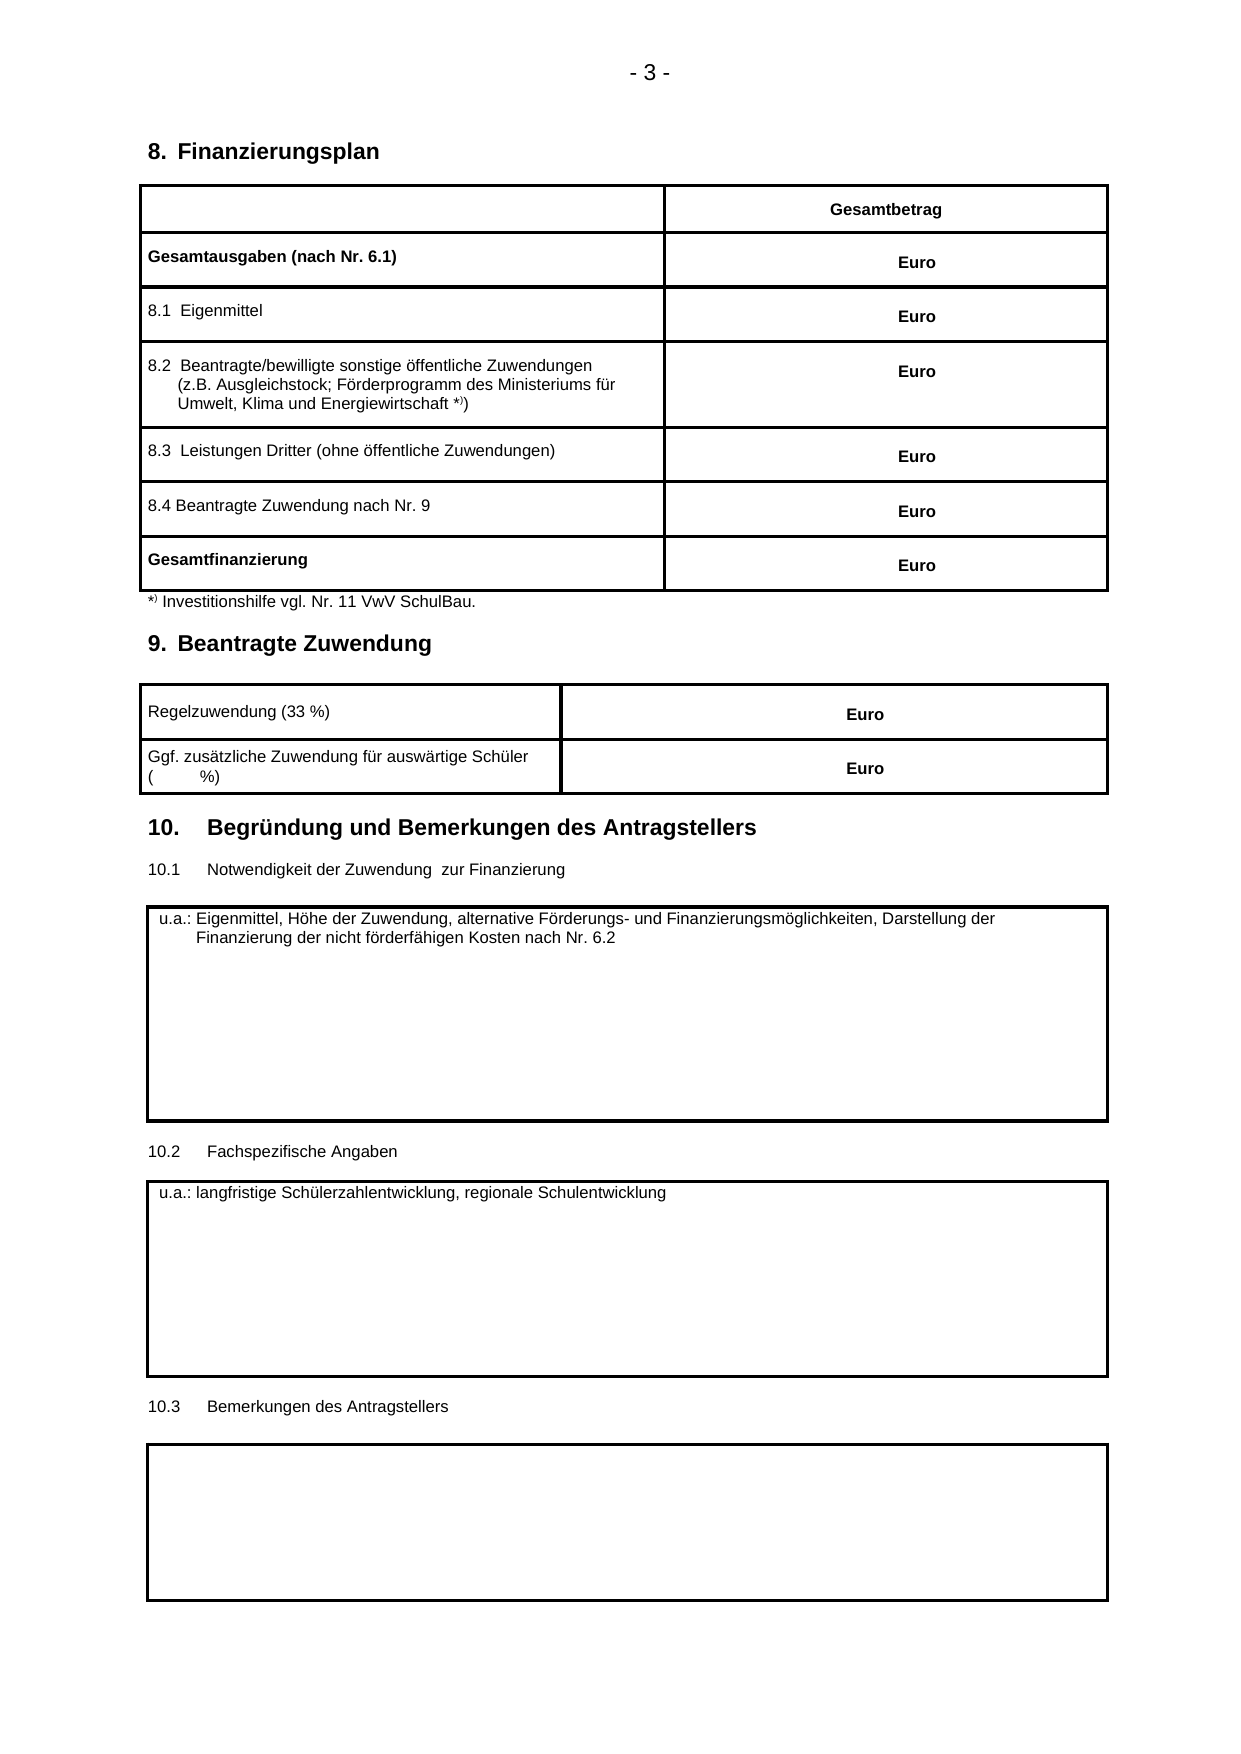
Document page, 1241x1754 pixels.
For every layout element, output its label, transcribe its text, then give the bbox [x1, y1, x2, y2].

text *) Investitionshilfe vgl. Nr. 11 VwV SchulBau. [148, 592, 1152, 611]
table_header [149, 1446, 1106, 1599]
table_header u.a.: Eigenmittel, Höhe der Zuwendung, alternative Förderungs- und Finanzierungsmöglichkeiten, Darstellung der Finanzierung der nicht förderfähigen Kosten nach Nr. 6.2 [149, 909, 1106, 1119]
table_cell Euro [666, 429, 1106, 480]
table_cell 8.3 Leistungen Dritter (ohne öffentliche Zuwendungen) [142, 429, 663, 480]
table_cell Euro [666, 234, 1106, 285]
table_cell 8.1 Eigenmittel [142, 289, 663, 340]
text 10.1 Notwendigkeit der Zuwendung zur Finanzierung [148, 860, 1152, 905]
table_cell Euro [563, 741, 1106, 792]
table_cell Gesamtfinanzierung [142, 538, 663, 589]
list Begründung und Bemerkungen des Antragstellers [148, 814, 1152, 841]
table_header u.a.: langfristige Schülerzahlentwicklung, regionale Schulentwicklung [149, 1183, 1106, 1375]
table_cell Euro [666, 483, 1106, 534]
table_cell Gesamtausgaben (nach Nr. 6.1) [142, 234, 663, 285]
table_cell Euro [666, 538, 1106, 589]
table_cell Ggf. zusätzliche Zuwendung für auswärtige Schüler ( %) [142, 741, 559, 792]
text 10.2 Fachspezifische Angaben [148, 1142, 1152, 1161]
table_header Gesamtbetrag [666, 187, 1106, 231]
list Finanzierungsplan [148, 138, 1152, 164]
list Beantragte Zuwendung [148, 630, 1152, 657]
table_cell 8.2 Beantragte/bewilligte sonstige öffentliche Zuwendungen (z.B. Ausgleichstock; Förderprogramm des Ministeriums für Umwelt, Klima und Energiewirtschaft *)) [142, 343, 663, 426]
table_cell Euro [666, 343, 1106, 426]
table_header Regelzuwendung (33 %) [142, 686, 559, 738]
table_header [142, 187, 663, 231]
table_header Euro [563, 686, 1106, 738]
table_cell Euro [666, 289, 1106, 340]
table_cell 8.4 Beantragte Zuwendung nach Nr. 9 [142, 483, 663, 534]
text 10.3 Bemerkungen des Antragstellers [148, 1397, 1152, 1443]
